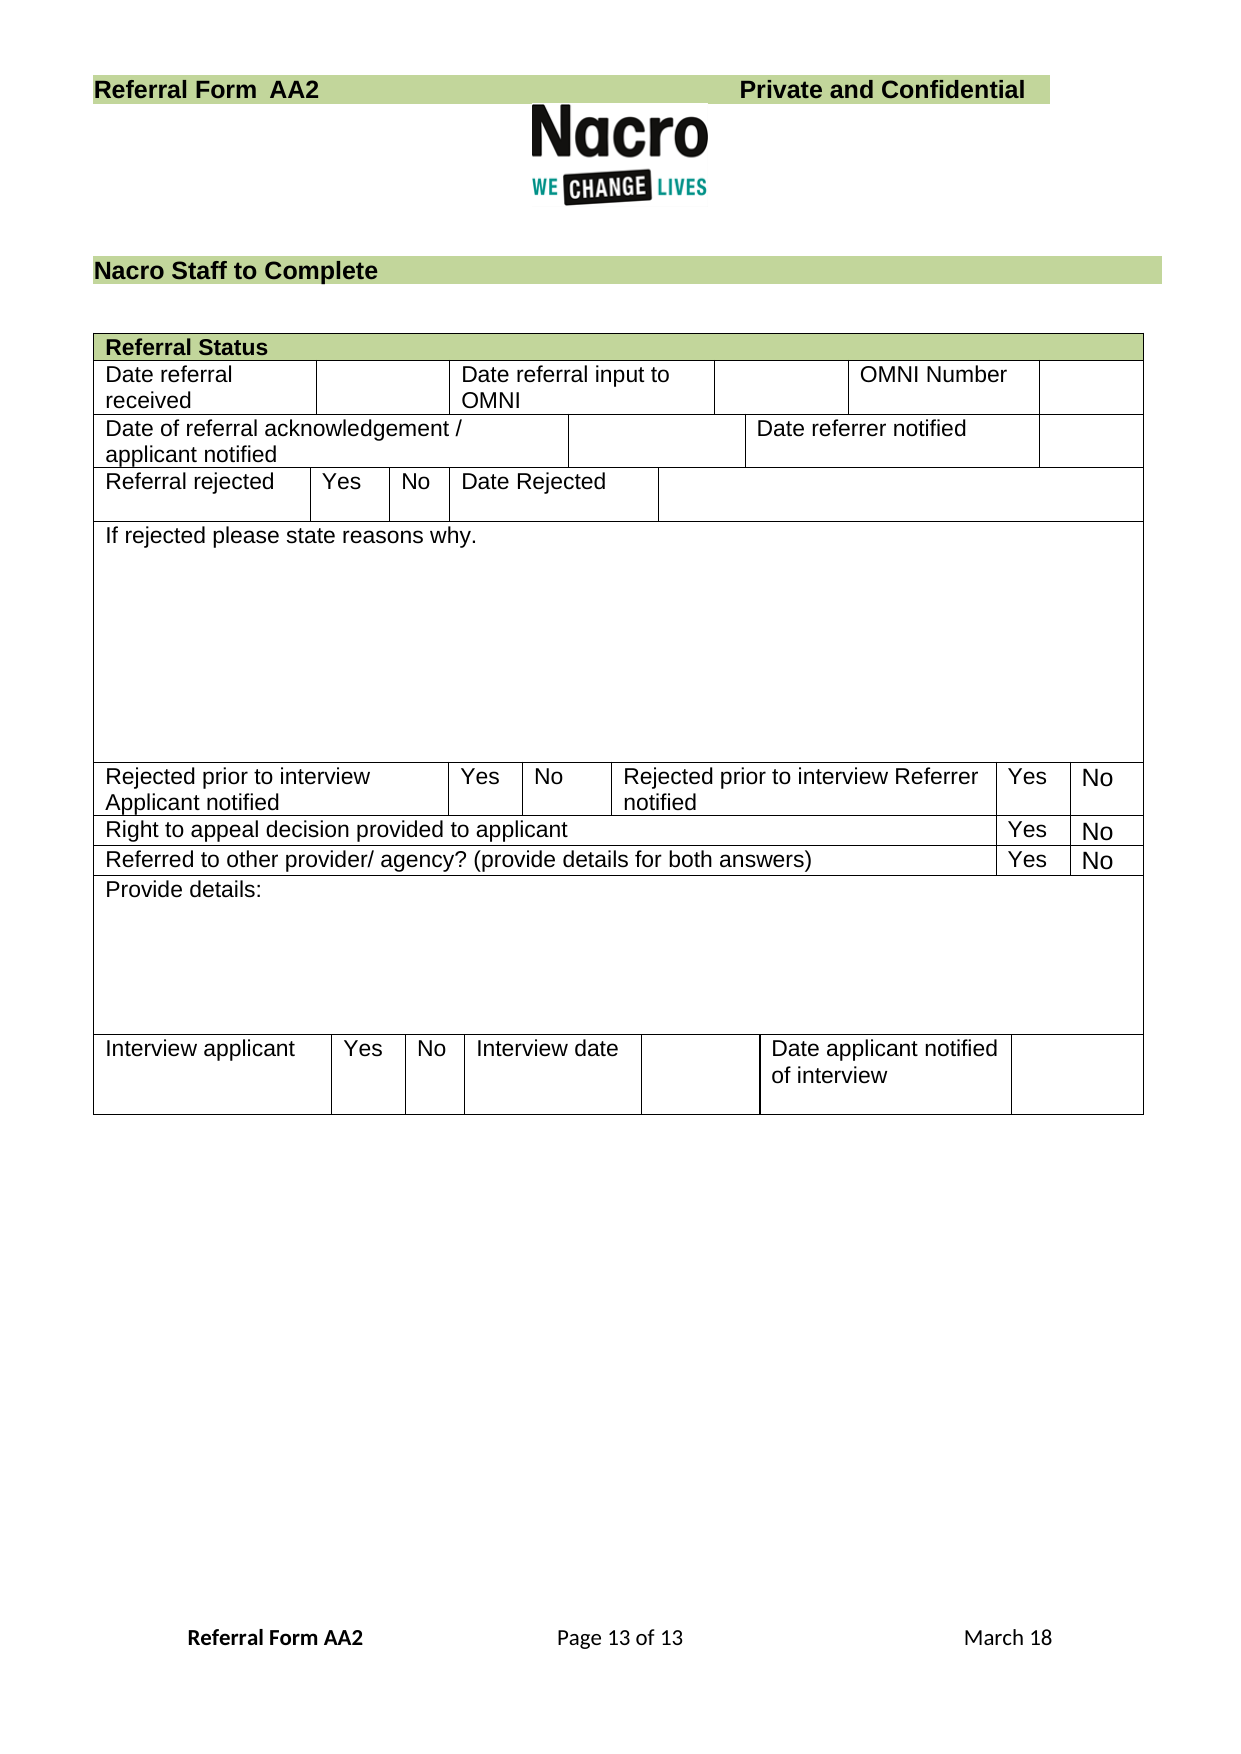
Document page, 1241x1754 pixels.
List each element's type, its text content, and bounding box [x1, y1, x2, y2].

table_cell Interview applicant [94, 1035, 331, 1114]
table_cell [1012, 1035, 1143, 1114]
table_cell If rejected please state reasons why. [94, 522, 1143, 762]
table_cell [1040, 415, 1143, 467]
table_cell Date referral input to OMNI [450, 361, 714, 413]
table_cell Date referral received [94, 361, 316, 413]
table_cell No [1071, 846, 1143, 875]
table_cell Date referrer notified [746, 415, 1039, 467]
table_cell Yes [332, 1035, 405, 1114]
table_cell [642, 1035, 759, 1114]
table_cell No [523, 763, 611, 815]
table_cell Referred to other provider/ agency? (provide details for both answers) [94, 846, 996, 875]
table_cell Yes [997, 846, 1070, 875]
table_header Referral Status [94, 334, 1143, 360]
table_cell Yes [997, 763, 1070, 815]
table_cell No [390, 468, 449, 521]
table_cell [715, 361, 848, 413]
table_cell Provide details: [94, 876, 1143, 1034]
table_cell [659, 468, 1143, 521]
table_cell No [1071, 763, 1143, 815]
table_cell Date applicant notified of interview [761, 1035, 1011, 1114]
table_cell Right to appeal decision provided to applicant [94, 816, 996, 845]
table_cell Rejected prior to interview Referrer notified [612, 763, 996, 815]
picture [532, 103, 709, 208]
table_cell [317, 361, 449, 413]
table_cell [569, 415, 745, 467]
table_cell Rejected prior to interview Applicant notified [94, 763, 448, 815]
table_cell Interview date [465, 1035, 641, 1114]
table_cell Yes [449, 763, 522, 815]
table_cell Yes [997, 816, 1070, 845]
table_cell Date of referral acknowledgement / applicant notified [94, 415, 568, 467]
table_cell Date Rejected [450, 468, 658, 521]
table_cell Yes [311, 468, 389, 521]
table_cell Referral rejected [94, 468, 310, 521]
table_cell No [1071, 816, 1143, 845]
table_cell [1040, 361, 1143, 413]
text Nacro Staff to Complete [93, 256, 1162, 284]
table_cell OMNI Number [849, 361, 1039, 413]
table_cell No [406, 1035, 464, 1114]
